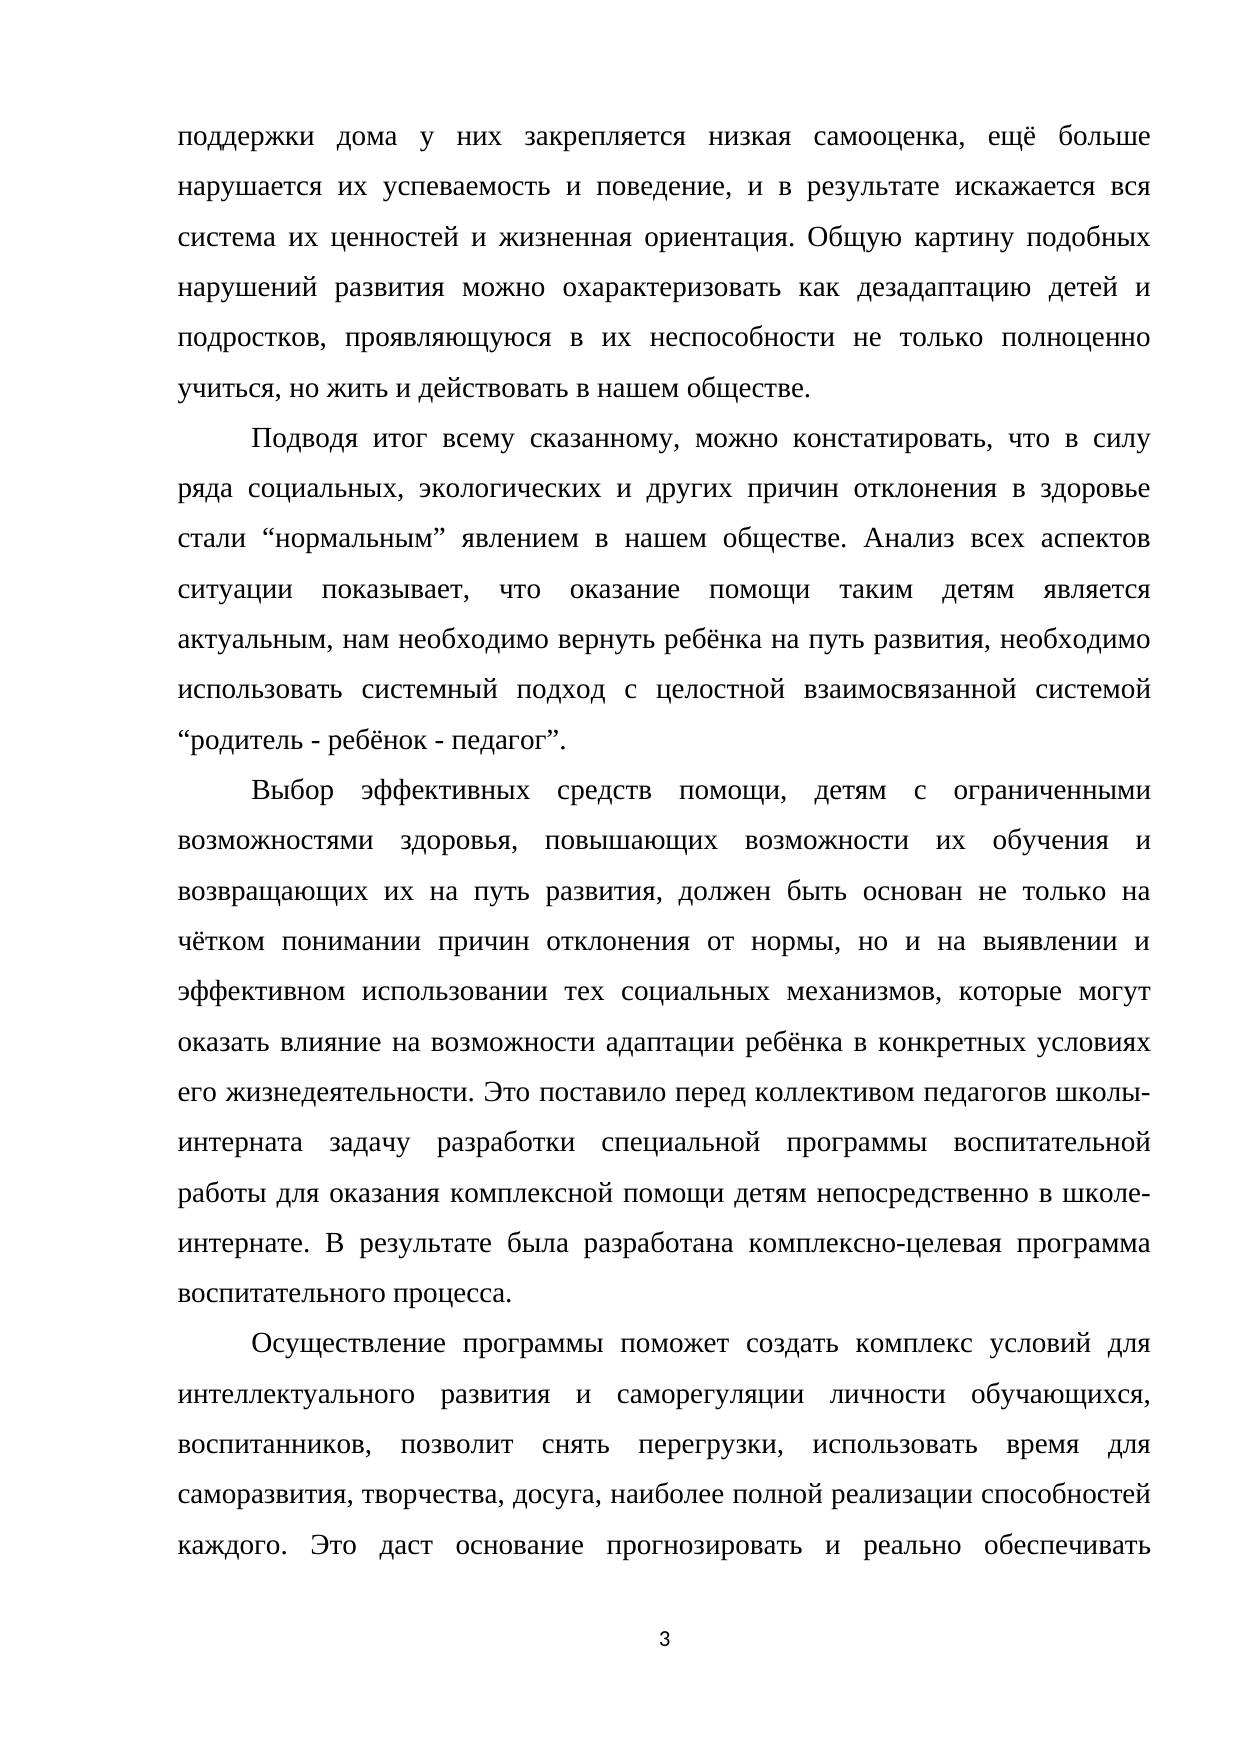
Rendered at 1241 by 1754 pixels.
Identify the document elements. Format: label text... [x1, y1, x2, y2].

text Подводя итог всему сказанному, можно констатировать, что в силу ряда социальных, экологических и других причин отклонения в здоровье стали “нормальным” явлением в нашем обществе. Анализ всех аспектов ситуации показывает, что оказание помощи таким детям является актуальным, нам необходимо вернуть ребёнка на путь развития, необходимо использовать системный подход с целостной взаимосвязанной системой “родитель - ребёнок - педагог”. [177, 420, 1152, 755]
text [177, 118, 1152, 403]
text Выбор эффективных средств помощи, детям с ограниченными возможностями здоровья, повышающих возможности их обучения и возвращающих их на путь развития, должен быть основан не только на чётком понимании причин отклонения от нормы, но и на выявлении и эффективном использовании тех социальных механизмов, которые могут оказать влияние на возможности адаптации ребёнка в конкретных условиях его жизнедеятельности. Это поставило перед коллективом педагогов школы-интерната задачу разработки специальной программы воспитательной работы для оказания комплексной помощи детям непосредственно в школе-интернате. В результате была разработана комплексно-целевая программа воспитательного процесса. [177, 772, 1152, 1309]
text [177, 1326, 1152, 1560]
